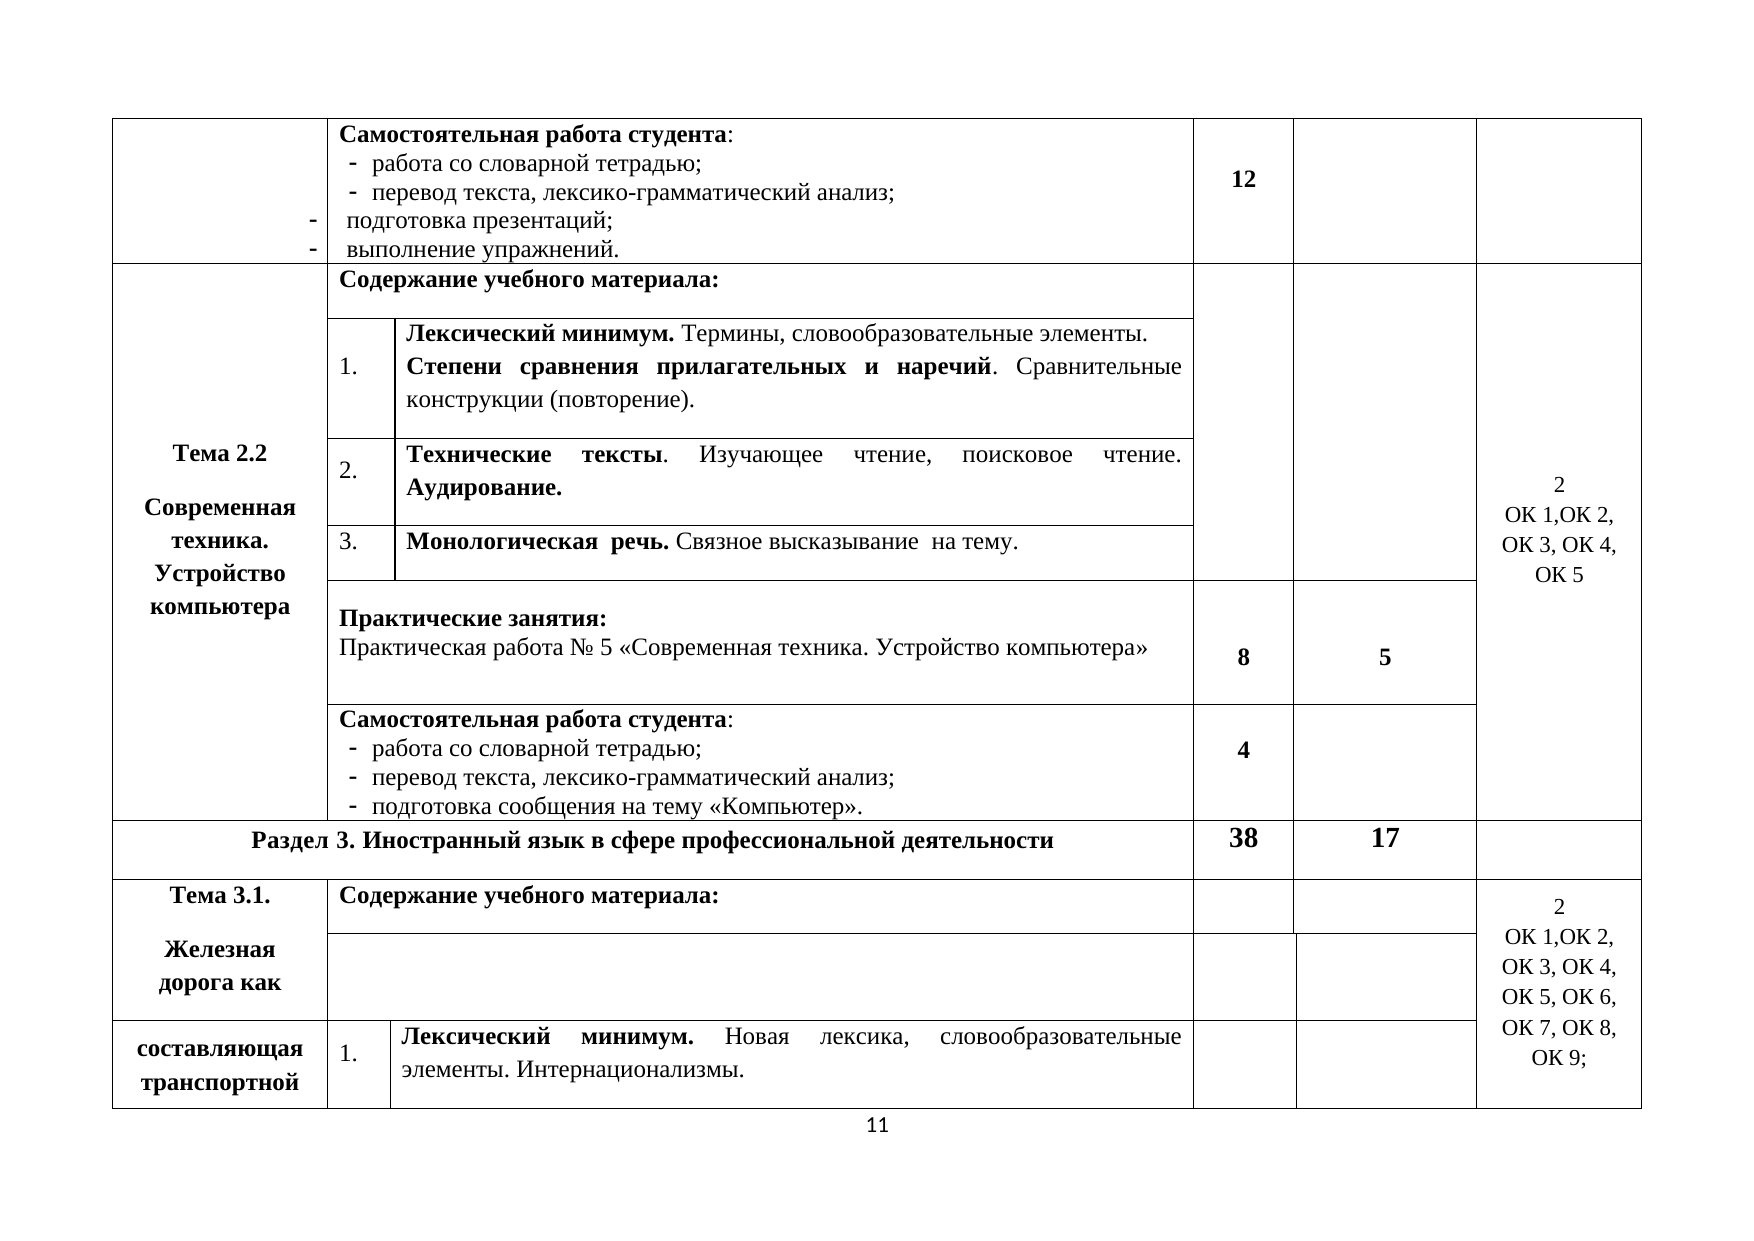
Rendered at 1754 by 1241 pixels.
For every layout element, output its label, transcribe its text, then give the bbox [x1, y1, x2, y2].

table_cell [1294, 264, 1476, 580]
table_cell 3. [328, 526, 394, 580]
table_cell [1194, 880, 1293, 933]
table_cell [113, 1021, 327, 1108]
table_cell Практические занятия: Практическая работа № 5 «Современная техника. Устройство компьютера» [328, 581, 1193, 703]
table_cell Технические тексты. Изучающее чтение, поисковое чтение. Аудирование. [396, 439, 1193, 525]
table_cell 4 [1194, 705, 1293, 819]
table_cell [1477, 821, 1641, 879]
table_cell 17 [1294, 821, 1476, 879]
table_cell Содержание учебного материала: [328, 880, 1193, 933]
table_cell 1. [328, 319, 394, 438]
table_cell [1194, 934, 1296, 1020]
table_cell [328, 934, 1193, 1020]
table_cell Самостоятельная работа студента: работа со словарной тетрадью; перевод текста, лексико-грамматический анализ; подготовка презентаций; выполнение упражнений. [328, 119, 1193, 263]
table_cell Тема 2.2 Современная техника. Устройство компьютера [113, 264, 327, 819]
table_cell 5 [1294, 581, 1476, 703]
table_cell 2 ОК 1,ОК 2, ОК 3, ОК 4, ОК 5 [1477, 264, 1641, 819]
table_cell Монологическая речь. Связное высказывание на тему. [396, 526, 1193, 580]
table_cell [1297, 1021, 1476, 1108]
table_cell 38 [1194, 821, 1293, 879]
table_cell [1294, 705, 1476, 819]
table_cell [1194, 264, 1293, 580]
table_cell Содержание учебного материала: [328, 264, 1193, 317]
table_cell Самостоятельная работа студента: работа со словарной тетрадью; перевод текста, лексико-грамматический анализ; подготовка сообщения на тему «Компьютер». [328, 705, 1193, 819]
table_cell Раздел 3. Иностранный язык в сфере профессиональной деятельности [113, 821, 1193, 879]
table_cell [1194, 1021, 1296, 1108]
table_cell [1297, 934, 1476, 1020]
table_cell Лексический минимум. Термины, словообразовательные элементы. Степени сравнения прилагательных и наречий. Сравнительные конструкции (повторение). [396, 319, 1193, 438]
table_cell 2 ОК 1,ОК 2, ОК 3, ОК 4, ОК 5, ОК 6, ОК 7, ОК 8, ОК 9; ПК 1.2., ПК 2.1, ПК 2.3., ПК 3.1. [1477, 880, 1641, 1108]
table_cell 12 [1194, 119, 1293, 263]
table_cell 8 [1194, 581, 1293, 703]
table_cell [1294, 119, 1476, 263]
table_cell 1. [328, 1021, 390, 1108]
table_cell Тема 3.1. Железная дорога как [113, 880, 327, 1020]
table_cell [391, 1021, 1193, 1108]
table_cell 2. [328, 439, 394, 525]
table_cell [1294, 880, 1476, 933]
